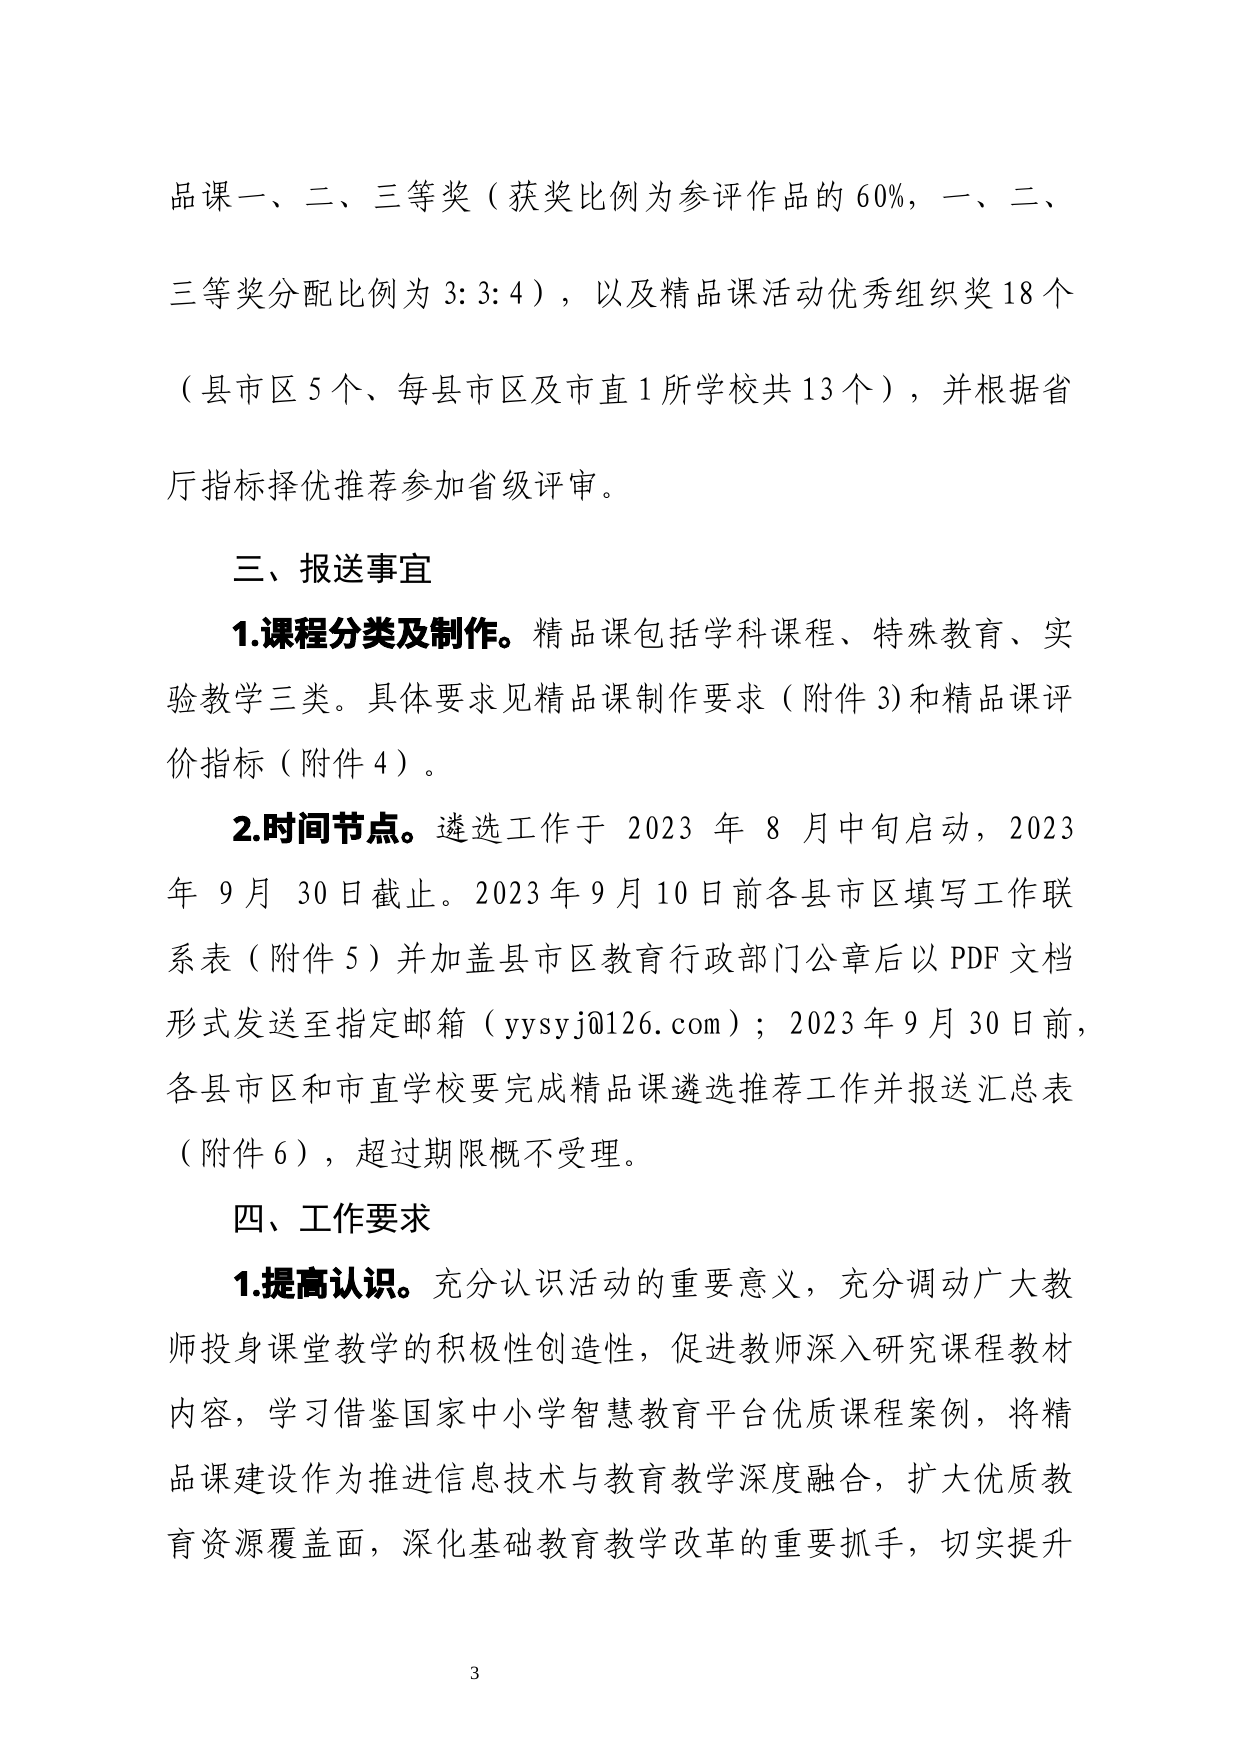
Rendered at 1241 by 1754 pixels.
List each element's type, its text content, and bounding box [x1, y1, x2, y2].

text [165, 1249, 1075, 1574]
text 四、工作要求 [232, 1184, 1075, 1249]
text 1.课程分类及制作。精品课包括学科课程、特殊教育、实验教学三类。具体要求见精品课制作要求（附件3)和精品课评价指标（附件4）。 [165, 599, 1075, 794]
text 2.时间节点。遴选工作于 2023 年 8 月中旬启动，2023 年 9月 30日截止。2023年9月10日前各县市区填写工作联系表（附件5）并加盖县市区教育行政部门公章后以PDF文档形式发送至指定邮箱（yysyj@126.com）；2023年9月30日前，各县市区和市直学校要完成精品课遴选推荐工作并报送汇总表（附件6），超过期限概不受理。 [165, 794, 1075, 1184]
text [166, 162, 1075, 515]
text 三、报送事宜 [232, 534, 1075, 599]
